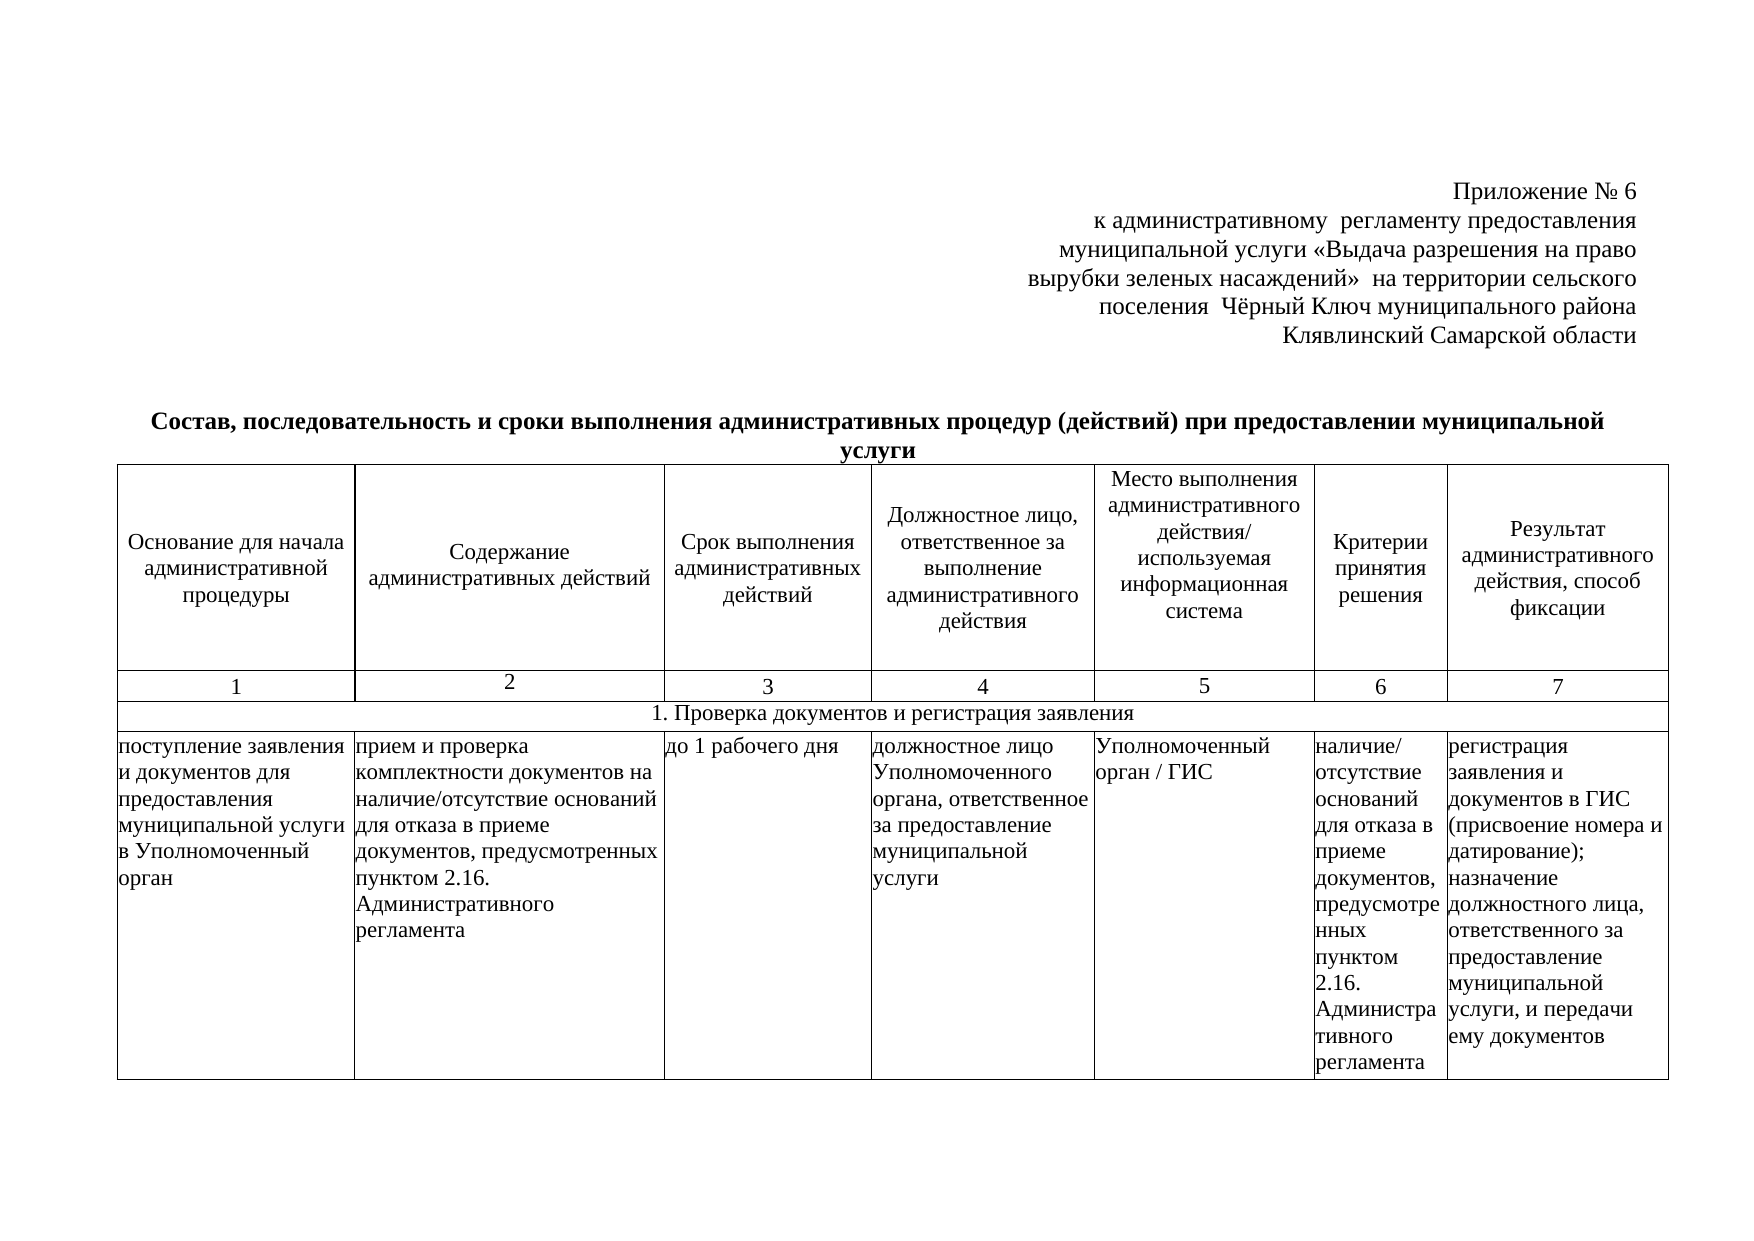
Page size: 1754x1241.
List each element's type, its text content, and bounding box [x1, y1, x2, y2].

table_cell 4 [872, 671, 1094, 701]
table_cell 1. Проверка документов и регистрация заявления [118, 702, 1668, 731]
table_header Место выполнения административного действия/ используемая информационная система [1095, 465, 1314, 670]
table_header Срок выполнения административных действий [665, 465, 871, 670]
table_header Результат административного действия, способ фиксации [1448, 465, 1668, 670]
table_cell наличие/отсутствие оснований для отказа в приеме документов, предусмотренных пунктом 2.16. Административного регламента [1315, 732, 1447, 1079]
table_header Содержание административных действий [356, 465, 664, 670]
table_cell до 1 рабочего дня [665, 732, 871, 1079]
table_cell поступление заявления и документов для предоставления муниципальной услуги в Уполномоченный орган [118, 732, 354, 1079]
table_cell 3 [665, 671, 871, 701]
table_header Должностное лицо, ответственное за выполнение административного действия [872, 465, 1094, 670]
table_cell 6 [1315, 671, 1447, 701]
subtitle Состав, последовательность и сроки выполнения административных процедур (действий) при предоставлении муниципальной услуги [118, 406, 1636, 464]
table_cell 1 [118, 671, 354, 701]
subtitle к административному регламенту предоставления муниципальной услуги «Выдача разрешения на право вырубки зеленых насаждений» на территории сельского поселения Чёрный Ключ муниципального района Клявлинский Самарской области [1004, 205, 1637, 349]
table_cell прием и проверка комплектности документов на наличие/отсутствие оснований для отказа в приеме документов, предусмотренных пунктом 2.16. Административного регламента [355, 732, 664, 1079]
subtitle Приложение № 6 [709, 176, 1637, 205]
table_cell 2 [356, 671, 664, 701]
table_cell 5 [1095, 671, 1314, 701]
table_cell должностное лицо Уполномоченного органа, ответственное за предоставление муниципальной услуги [872, 732, 1094, 1079]
table_cell Уполномоченный орган / ГИС [1095, 732, 1314, 1079]
table_header Критерии принятия решения [1315, 465, 1447, 670]
table_cell регистрация заявления и документов в ГИС (присвоение номера и датирование); назначение должностного лица, ответственного за предоставление муниципальной услуги, и передачи ему документов [1448, 732, 1668, 1079]
table_cell 7 [1448, 671, 1668, 701]
table_header Основание для начала административной процедуры [118, 465, 354, 670]
